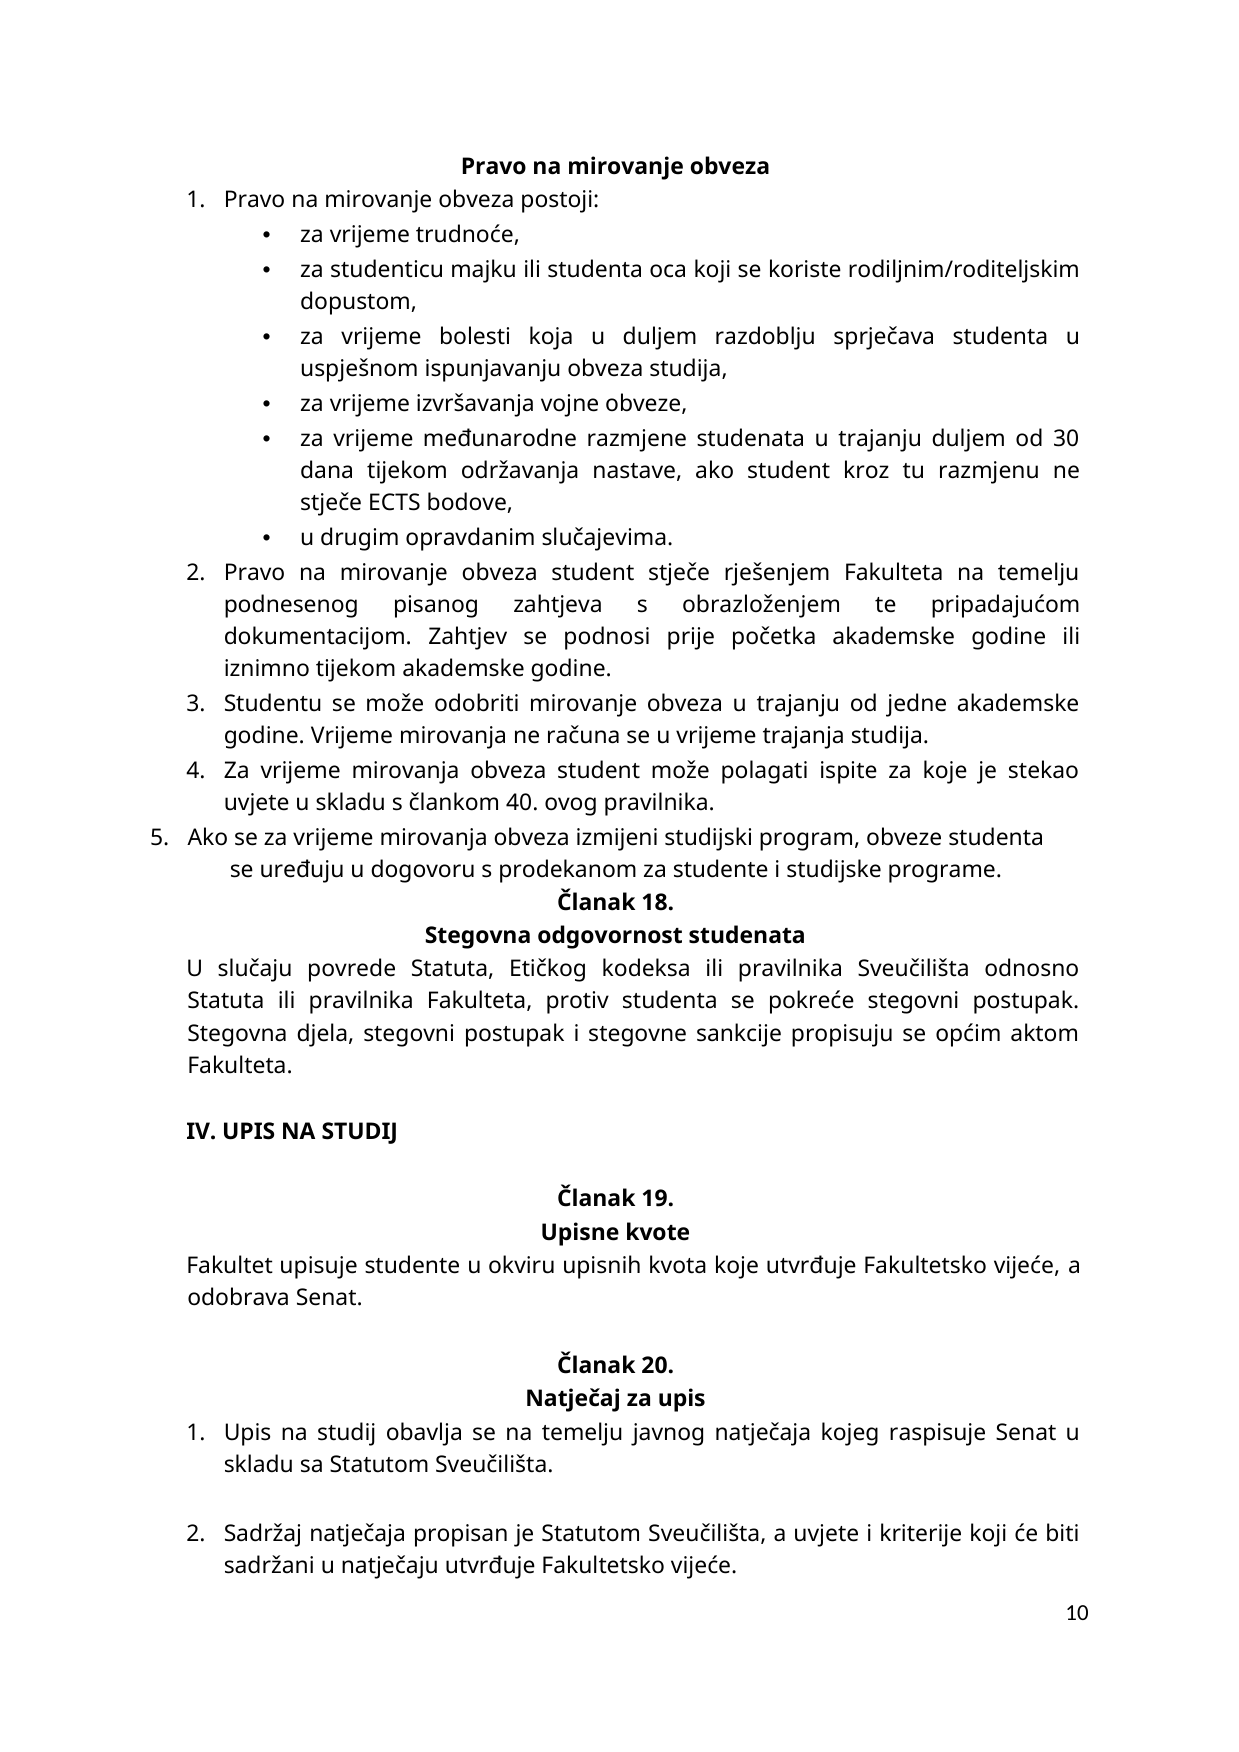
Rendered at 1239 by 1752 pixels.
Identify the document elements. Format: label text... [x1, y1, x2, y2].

text Članak 20. [186, 1349, 1045, 1381]
list za vrijeme izvršavanja vojne obveze, [262, 387, 1081, 418]
text Pravo na mirovanje obveza [186, 150, 1045, 181]
list Pravo na mirovanje obveza student stječe rješenjem Fakulteta na temelju podnesenog pisanog zahtjeva s obrazloženjem te pripadajućom dokumentacijom. Zahtjev se podnosi prije početka akademske godine ili iznimno tijekom akademske godine. [186, 555, 1081, 683]
list Studentu se može odobriti mirovanje obveza u trajanju od jedne akademske godine. Vrijeme mirovanja ne računa se u vrijeme trajanja studija. [186, 687, 1081, 750]
text Upisne kvote [186, 1215, 1045, 1247]
text Stegovna odgovornost studenata [186, 919, 1045, 950]
list Ako se za vrijeme mirovanja obveza izmijeni studijski program, obveze studenta se uređuju u dogovoru s prodekanom za studente i studijske programe. [149, 821, 1045, 884]
list Sadržaj natječaja propisan je Statutom Sveučilišta, a uvjete i kriterije koji će biti sadržani u natječaju utvrđuje Fakultetsko vijeće. [186, 1517, 1081, 1581]
text Članak 19. [186, 1182, 1045, 1213]
text Članak 18. [186, 886, 1045, 917]
list Upis na studij obavlja se na temelju javnog natječaja kojeg raspisuje Senat u skladu sa Statutom Sveučilišta. [186, 1416, 1081, 1479]
list za vrijeme međunarodne razmjene studenata u trajanju duljem od 30 dana tijekom održavanja nastave, ako student kroz tu razmjenu ne stječe ECTS bodove, [262, 421, 1081, 517]
list Za vrijeme mirovanja obveza student može polagati ispite za koje je stekao uvjete u skladu s člankom 40. ovog pravilnika. [186, 754, 1081, 817]
text Fakultet upisuje studente u okviru upisnih kvota koje utvrđuje Fakultetsko vijeće, a odobrava Senat. [186, 1248, 1081, 1312]
list za vrijeme trudnoće, [262, 218, 1081, 249]
text Natječaj za upis [186, 1382, 1045, 1414]
list Pravo na mirovanje obveza postoji: [186, 183, 1081, 214]
list za vrijeme bolesti koja u duljem razdoblju sprječava studenta u uspješnom ispunjavanju obveza studija, [262, 320, 1081, 383]
list u drugim opravdanim slučajevima. [262, 521, 1081, 552]
list za studenticu majku ili studenta oca koji se koriste rodiljnim/roditeljskim dopustom, [262, 253, 1081, 316]
text U slučaju povrede Statuta, Etičkog kodeksa ili pravilnika Sveučilišta odnosno Statuta ili pravilnika Fakulteta, protiv studenta se pokreće stegovni postupak. Stegovna djela, stegovni postupak i stegovne sankcije propisuju se općim aktom Fakulteta. [186, 952, 1081, 1080]
subtitle UPIS NA STUDIJ [186, 1115, 1088, 1146]
